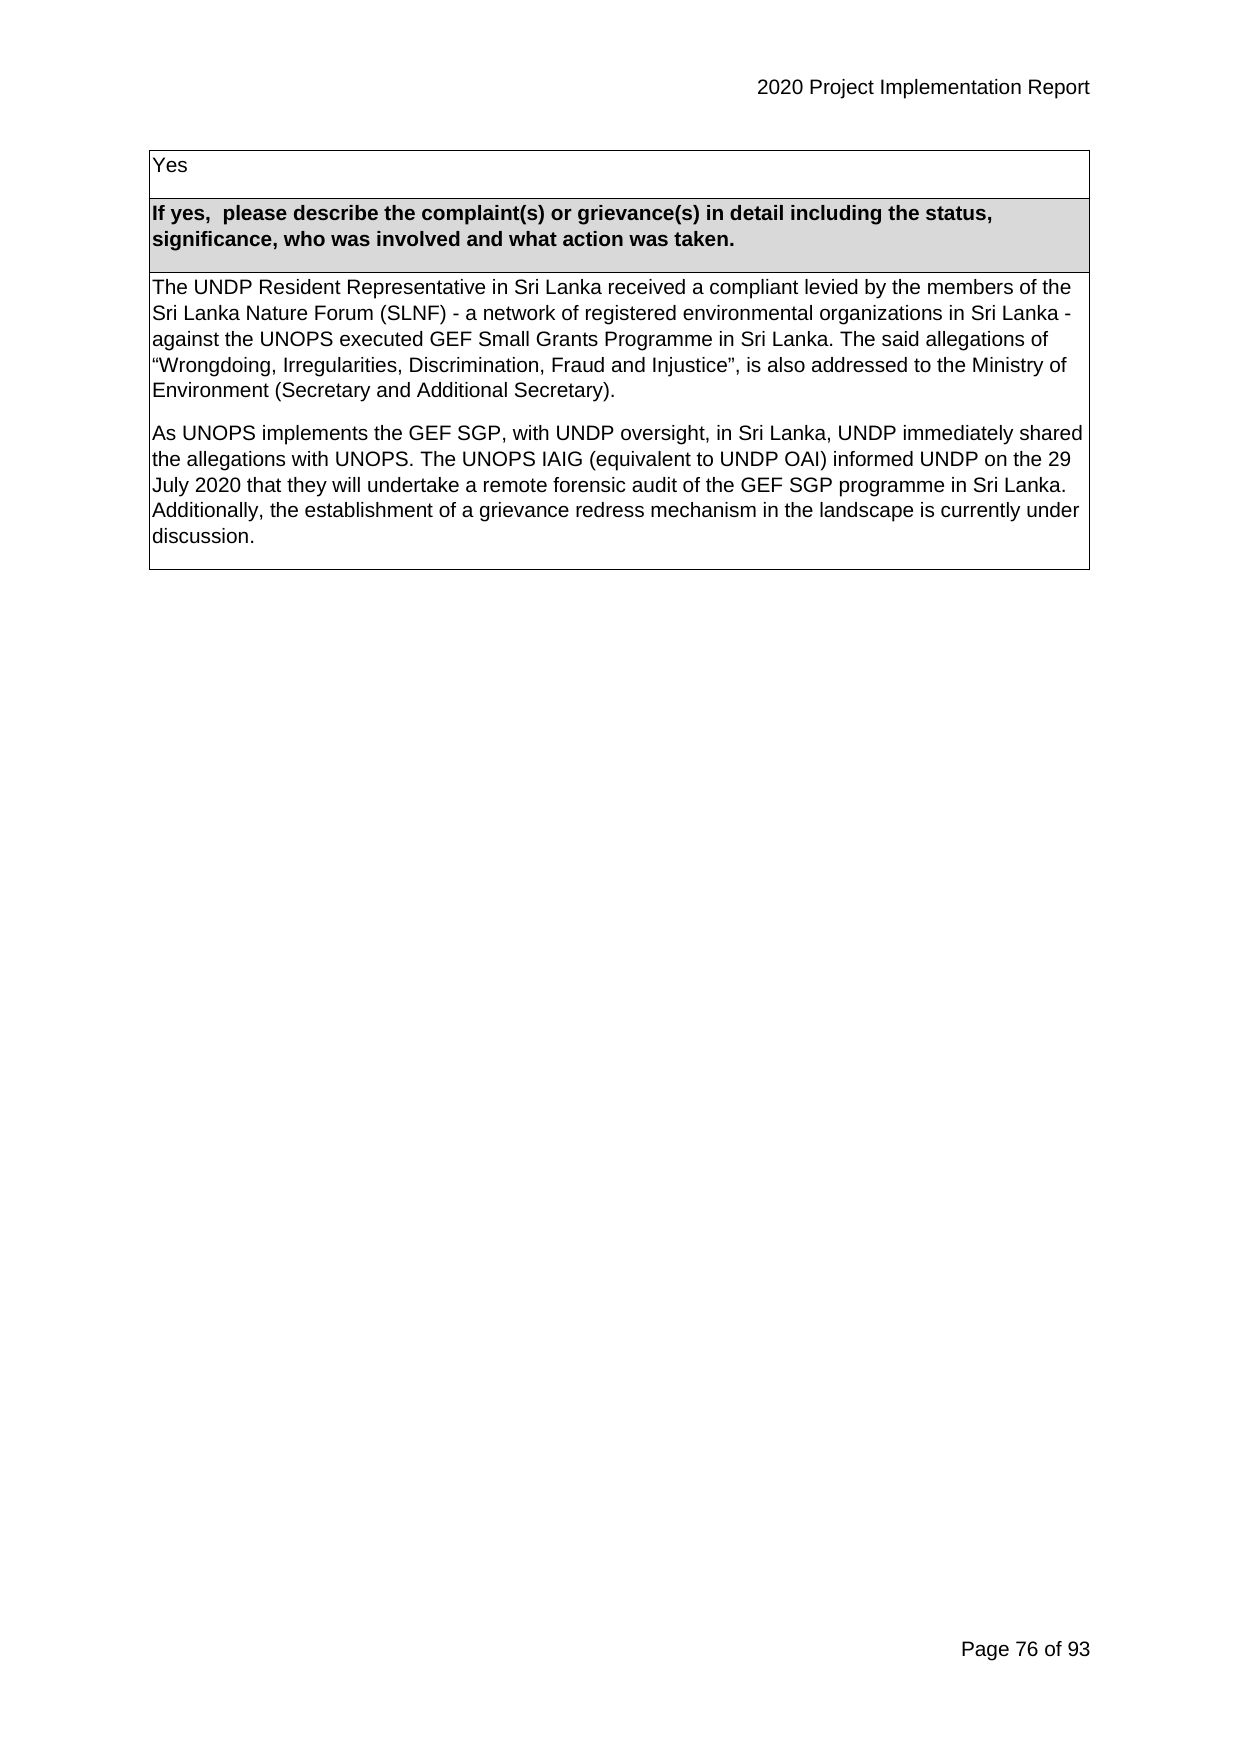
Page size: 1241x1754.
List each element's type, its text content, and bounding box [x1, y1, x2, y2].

table_cell If yes, please describe the complaint(s) or grievance(s) in detail including the status, significance, who was involved and what action was taken. [150, 199, 1089, 272]
table_cell The UNDP Resident Representative in Sri Lanka received a compliant levied by the members of the Sri Lanka Nature Forum (SLNF) - a network of registered environmental organizations in Sri Lanka - against the UNOPS executed GEF Small Grants Programme in Sri Lanka. The said allegations of “Wrongdoing, Irregularities, Discrimination, Fraud and Injustice”, is also addressed to the Ministry of Environment (Secretary and Additional Secretary). As UNOPS implements the GEF SGP, with UNDP oversight, in Sri Lanka, UNDP immediately shared the allegations with UNOPS. The UNOPS IAIG (equivalent to UNDP OAI) informed UNDP on the 29 July 2020 that they will undertake a remote forensic audit of the GEF SGP programme in Sri Lanka. Additionally, the establishment of a grievance redress mechanism in the landscape is currently under discussion. [150, 273, 1089, 569]
table_cell Yes [150, 151, 1089, 198]
